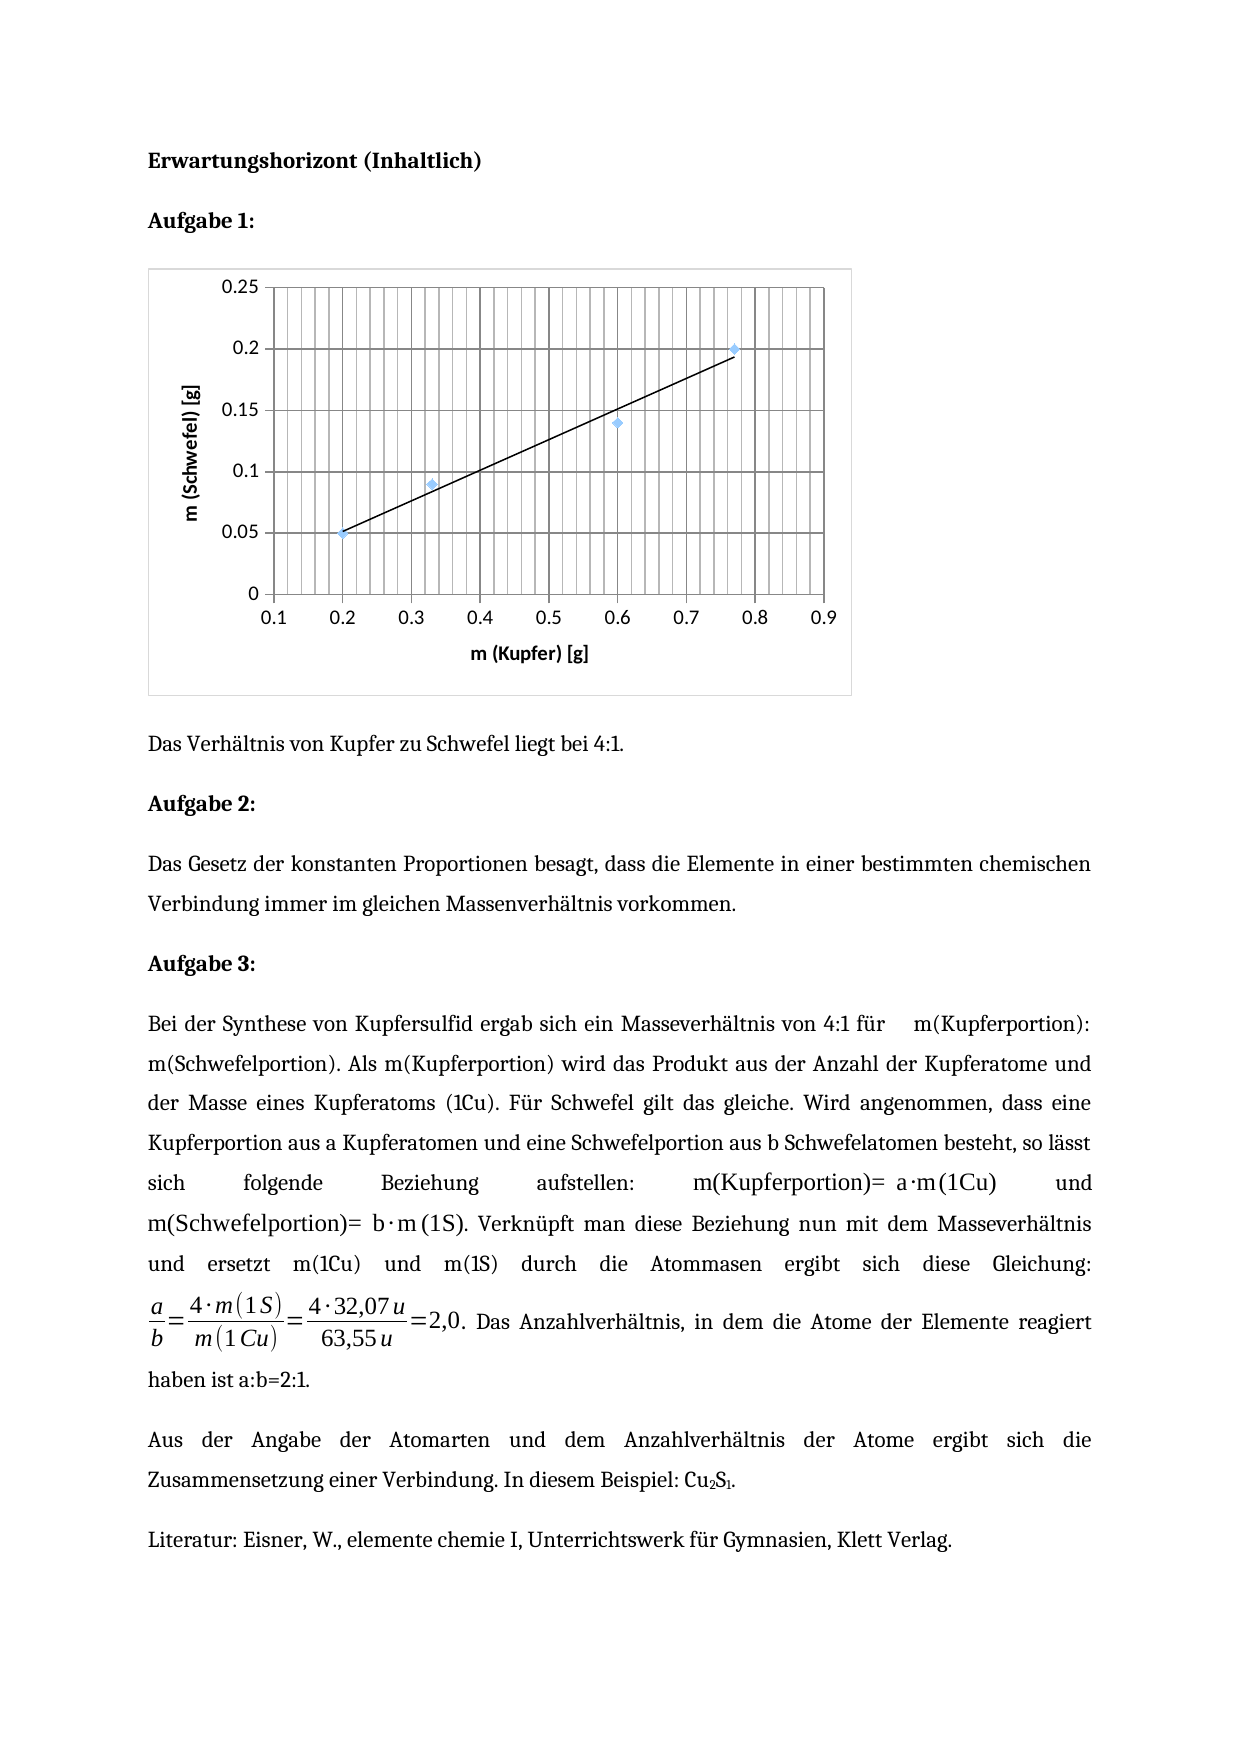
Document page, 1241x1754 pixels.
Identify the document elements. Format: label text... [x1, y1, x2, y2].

subtitle Erwartungshorizont (Inhaltlich) [148, 148, 1093, 174]
text Aufgabe 1: [148, 208, 1093, 234]
text Das Gesetz der konstanten Proportionen besagt, dass die Elemente in einer bestimmten chemischen Verbindung immer im gleichen Massenverhältnis vorkommen. [148, 851, 1093, 917]
text Aufgabe 2: [148, 791, 1093, 817]
text Bei der Synthese von Kupfersulfid ergab sich ein Masseverhältnis von 4:1 für m(Kupferportion): m(Schwefelportion). Als m(Kupferportion) wird das Produkt aus der Anzahl der Kupferatome und der Masse eines Kupferatoms (1Cu). Für Schwefel gilt das gleiche. Wird angenommen, dass eine Kupferportion aus a Kupferatomen und eine Schwefelportion aus b Schwefelatomen besteht, so lässt sich folgende Beziehung aufstellen: und . Verknüpft man diese Beziehung nun mit dem Masseverhältnis und ersetzt m(1Cu) und m(1S) durch die Atommasen ergibt sich diese Gleichung: . Das Anzahlverhältnis, in dem die Atome der Elemente reagiert haben ist a:b=2:1. [148, 1011, 1093, 1393]
text Literatur: Eisner, W., elemente chemie I, Unterrichtswerk für Gymnasien, Klett Verlag. [148, 1527, 1093, 1553]
text Aufgabe 3: [148, 951, 1093, 977]
text Das Verhältnis von Kupfer zu Schwefel liegt bei 4:1. [148, 730, 1093, 757]
text Aus der Angabe der Atomarten und dem Anzahlverhältnis der Atome ergibt sich die Zusammensetzung einer Verbindung. In diesem Beispiel: Cu2S1. [148, 1427, 1093, 1493]
